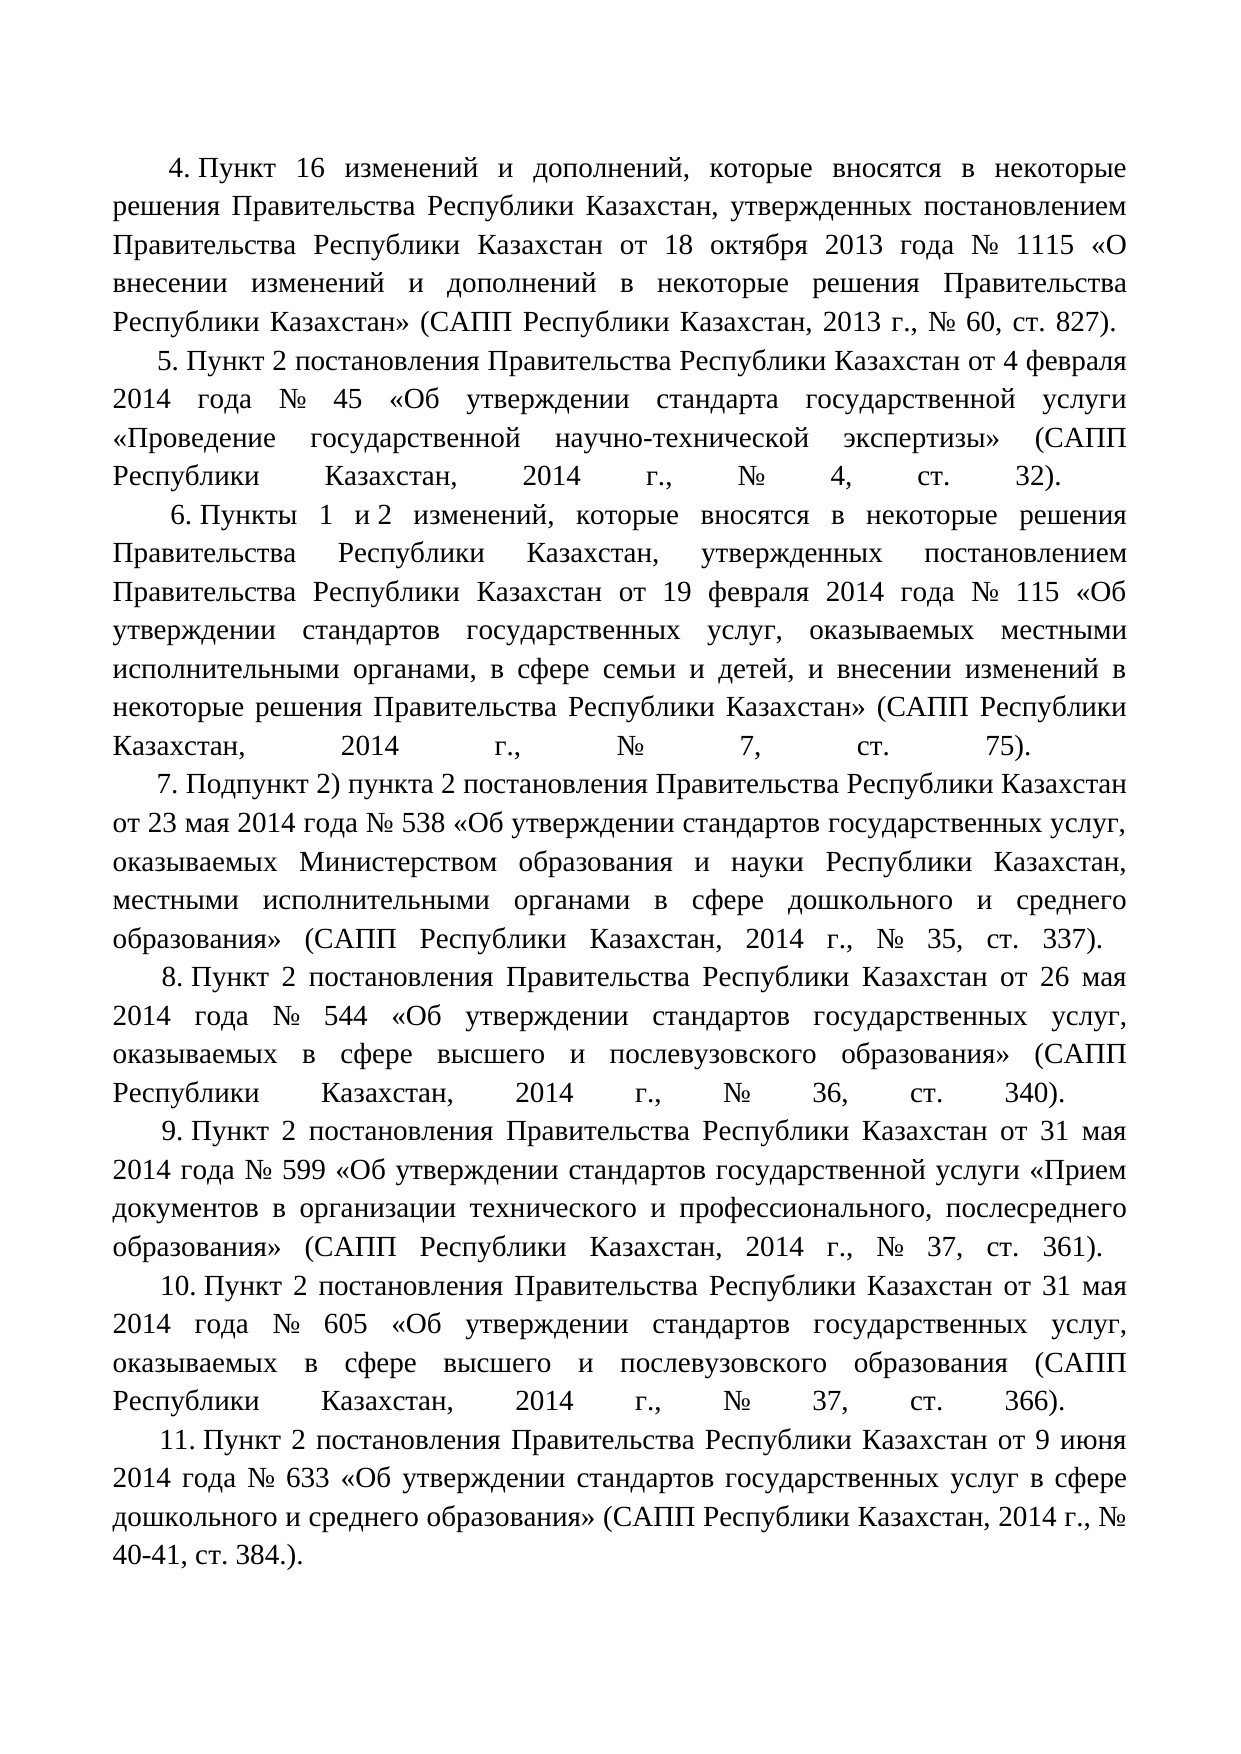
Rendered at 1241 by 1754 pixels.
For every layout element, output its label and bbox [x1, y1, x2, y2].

text [112, 150, 1128, 1571]
